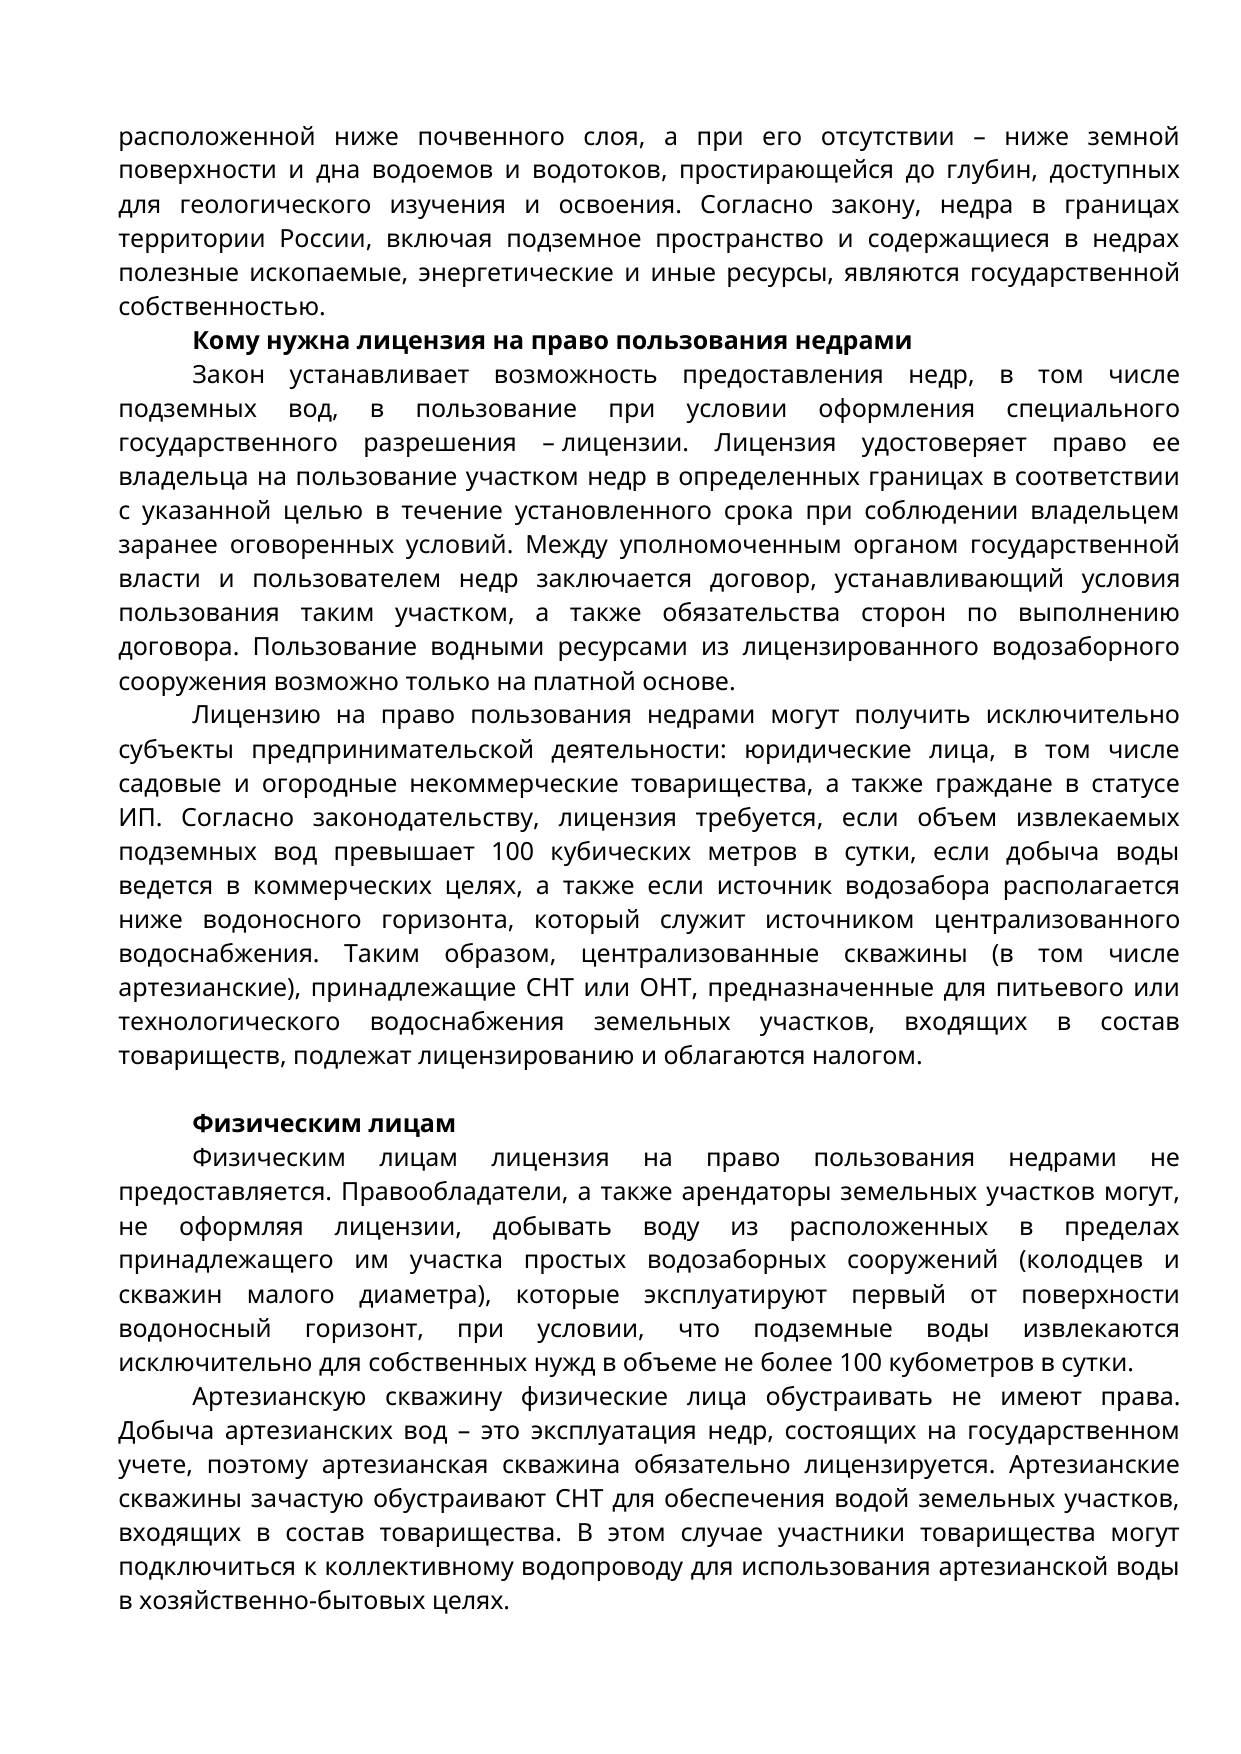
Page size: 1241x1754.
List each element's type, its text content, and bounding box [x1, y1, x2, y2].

text Артезианскую скважину физические лица обустраивать не имеют права. Добыча артезианских вод – это эксплуатация недр, состоящих на государственном учете, поэтому артезианская скважина обязательно лицензируется. Артезианские скважины зачастую обустраивают СНТ для обеспечения водой земельных участков, входящих в состав товарищества. В этом случае участники товарищества могут подключиться к коллективному водопроводу для использования артезианской воды в хозяйственно-бытовых целях. [118, 1378, 1181, 1617]
text Физическим лицам лицензия на право пользования недрами не предоставляется. Правообладатели, а также арендаторы земельных участков могут, не оформляя лицензии, добывать воду из расположенных в пределах принадлежащего им участка простых водозаборных сооружений (колодцев и скважин малого диаметра), которые эксплуатируют первый от поверхности водоносный горизонт, при условии, что подземные воды извлекаются исключительно для собственных нужд в объеме не более 100 кубометров в сутки. [118, 1140, 1181, 1378]
text Кому нужна лицензия на право пользования недрами [118, 322, 1181, 357]
text Закон устанавливает возможность предоставления недр, в том числе подземных вод, в пользование при условии оформления специального государственного разрешения – лицензии. Лицензия удостоверяет право ее владельца на пользование участком недр в определенных границах в соответствии с указанной целью в течение установленного срока при соблюдении владельцем заранее оговоренных условий. Между уполномоченным органом государственной власти и пользователем недр заключается договор, устанавливающий условия пользования таким участком, а также обязательства сторон по выполнению договора. Пользование водными ресурсами из лицензированного водозаборного сооружения возможно только на платной основе. [118, 357, 1181, 697]
text Физическим лицам [118, 1106, 1181, 1140]
text Лицензию на право пользования недрами могут получить исключительно субъекты предпринимательской деятельности: юридические лица, в том числе садовые и огородные некоммерческие товарищества, а также граждане в статусе ИП. Согласно законодательству, лицензия требуется, если объем извлекаемых подземных вод превышает 100 кубических метров в сутки, если добыча воды ведется в коммерческих целях, а также если источник водозабора располагается ниже водоносного горизонта, который служит источником централизованного водоснабжения. Таким образом, централизованные скважины (в том числе артезианские), принадлежащие СНТ или ОНТ, предназначенные для питьевого или технологического водоснабжения земельных участков, входящих в состав товариществ, подлежат лицензированию и облагаются налогом. [118, 697, 1181, 1072]
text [118, 118, 1181, 322]
